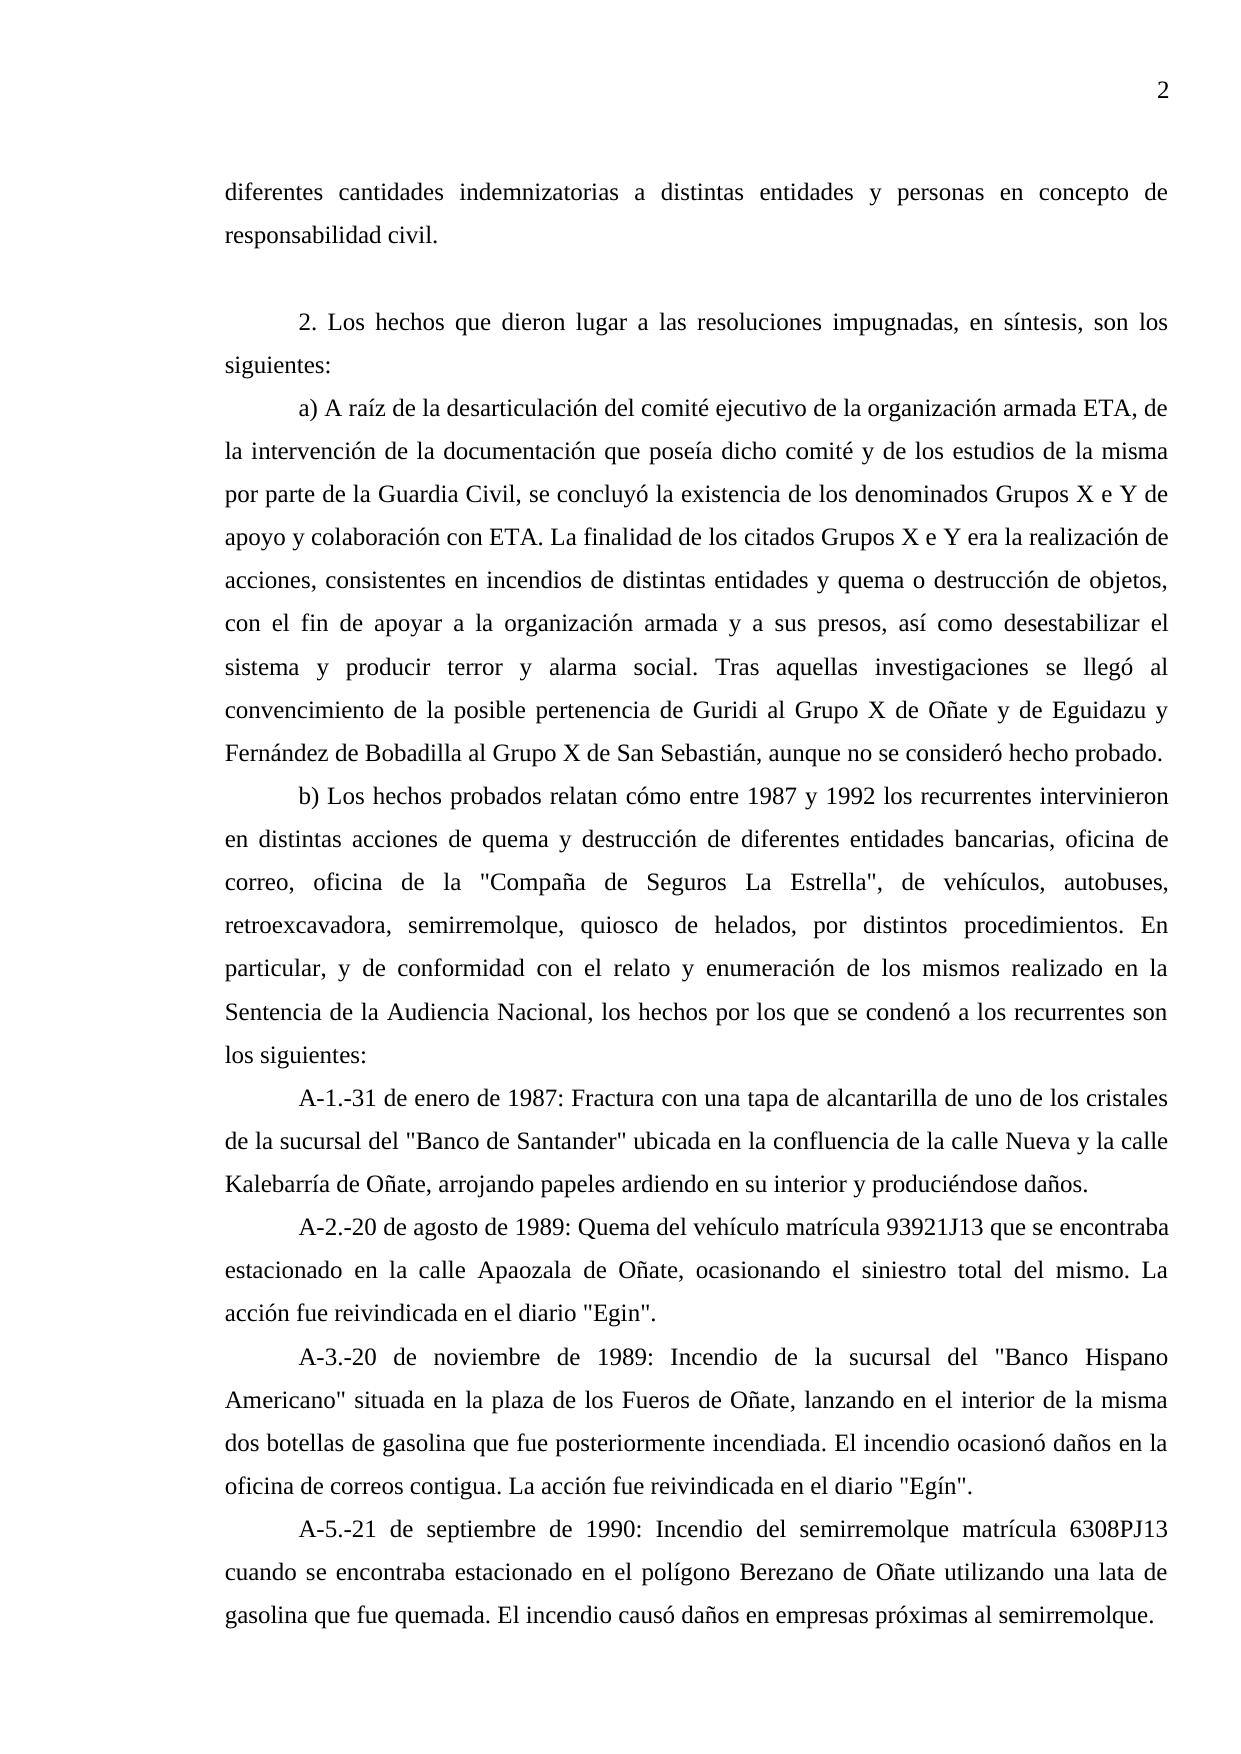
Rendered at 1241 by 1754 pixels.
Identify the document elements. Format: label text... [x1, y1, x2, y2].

text a) A raíz de la desarticulación del comité ejecutivo de la organización armada ETA, de la intervención de la documentación que poseía dicho comité y de los estudios de la misma por parte de la Guardia Civil, se concluyó la existencia de los denominados Grupos X e Y de apoyo y colaboración con ETA. La finalidad de los citados Grupos X e Y era la realización de acciones, consistentes en incendios de distintas entidades y quema o destrucción de objetos, con el fin de apoyar a la organización armada y a sus presos, así como desestabilizar el sistema y producir terror y alarma social. Tras aquellas investigaciones se llegó al convencimiento de la posible pertenencia de Guridi al Grupo X de Oñate y de Eguidazu y Fernández de Bobadilla al Grupo X de San Sebastián, aunque no se consideró hecho probado. [224, 393, 1169, 767]
text A-2.-20 de agosto de 1989: Quema del vehículo matrícula 93921J13 que se encontraba estacionado en la calle Apaozala de Oñate, ocasionando el siniestro total del mismo. La acción fue reivindicada en el diario "Egin". [224, 1212, 1169, 1327]
text b) Los hechos probados relatan cómo entre 1987 y 1992 los recurrentes intervinieron en distintas acciones de quema y destrucción de diferentes entidades bancarias, oficina de correo, oficina de la "Compaña de Seguros La Estrella", de vehículos, autobuses, retroexcavadora, semirremolque, quiosco de helados, por distintos procedimientos. En particular, y de conformidad con el relato y enumeración de los mismos realizado en la Sentencia de la Audiencia Nacional, los hechos por los que se condenó a los recurrentes son los siguientes: [224, 781, 1169, 1068]
text A-5.-21 de septiembre de 1990: Incendio del semirremolque matrícula 6308PJ13 cuando se encontraba estacionado en el polígono Berezano de Oñate utilizando una lata de gasolina que fue quemada. El incendio causó daños en empresas próximas al semirremolque. [224, 1514, 1169, 1629]
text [224, 177, 1169, 249]
text A-1.-31 de enero de 1987: Fractura con una tapa de alcantarilla de uno de los cristales de la sucursal del "Banco de Santander" ubicada en la confluencia de la calle Nueva y la calle Kalebarría de Oñate, arrojando papeles ardiendo en su interior y produciéndose daños. [224, 1083, 1169, 1198]
text 2. Los hechos que dieron lugar a las resoluciones impugnadas, en síntesis, son los siguientes: [224, 307, 1169, 378]
text A-3.-20 de noviembre de 1989: Incendio de la sucursal del "Banco Hispano Americano" situada en la plaza de los Fueros de Oñate, lanzando en el interior de la misma dos botellas de gasolina que fue posteriormente incendiada. El incendio ocasionó daños en la oficina de correos contigua. La acción fue reivindicada en el diario "Egín". [224, 1342, 1169, 1500]
